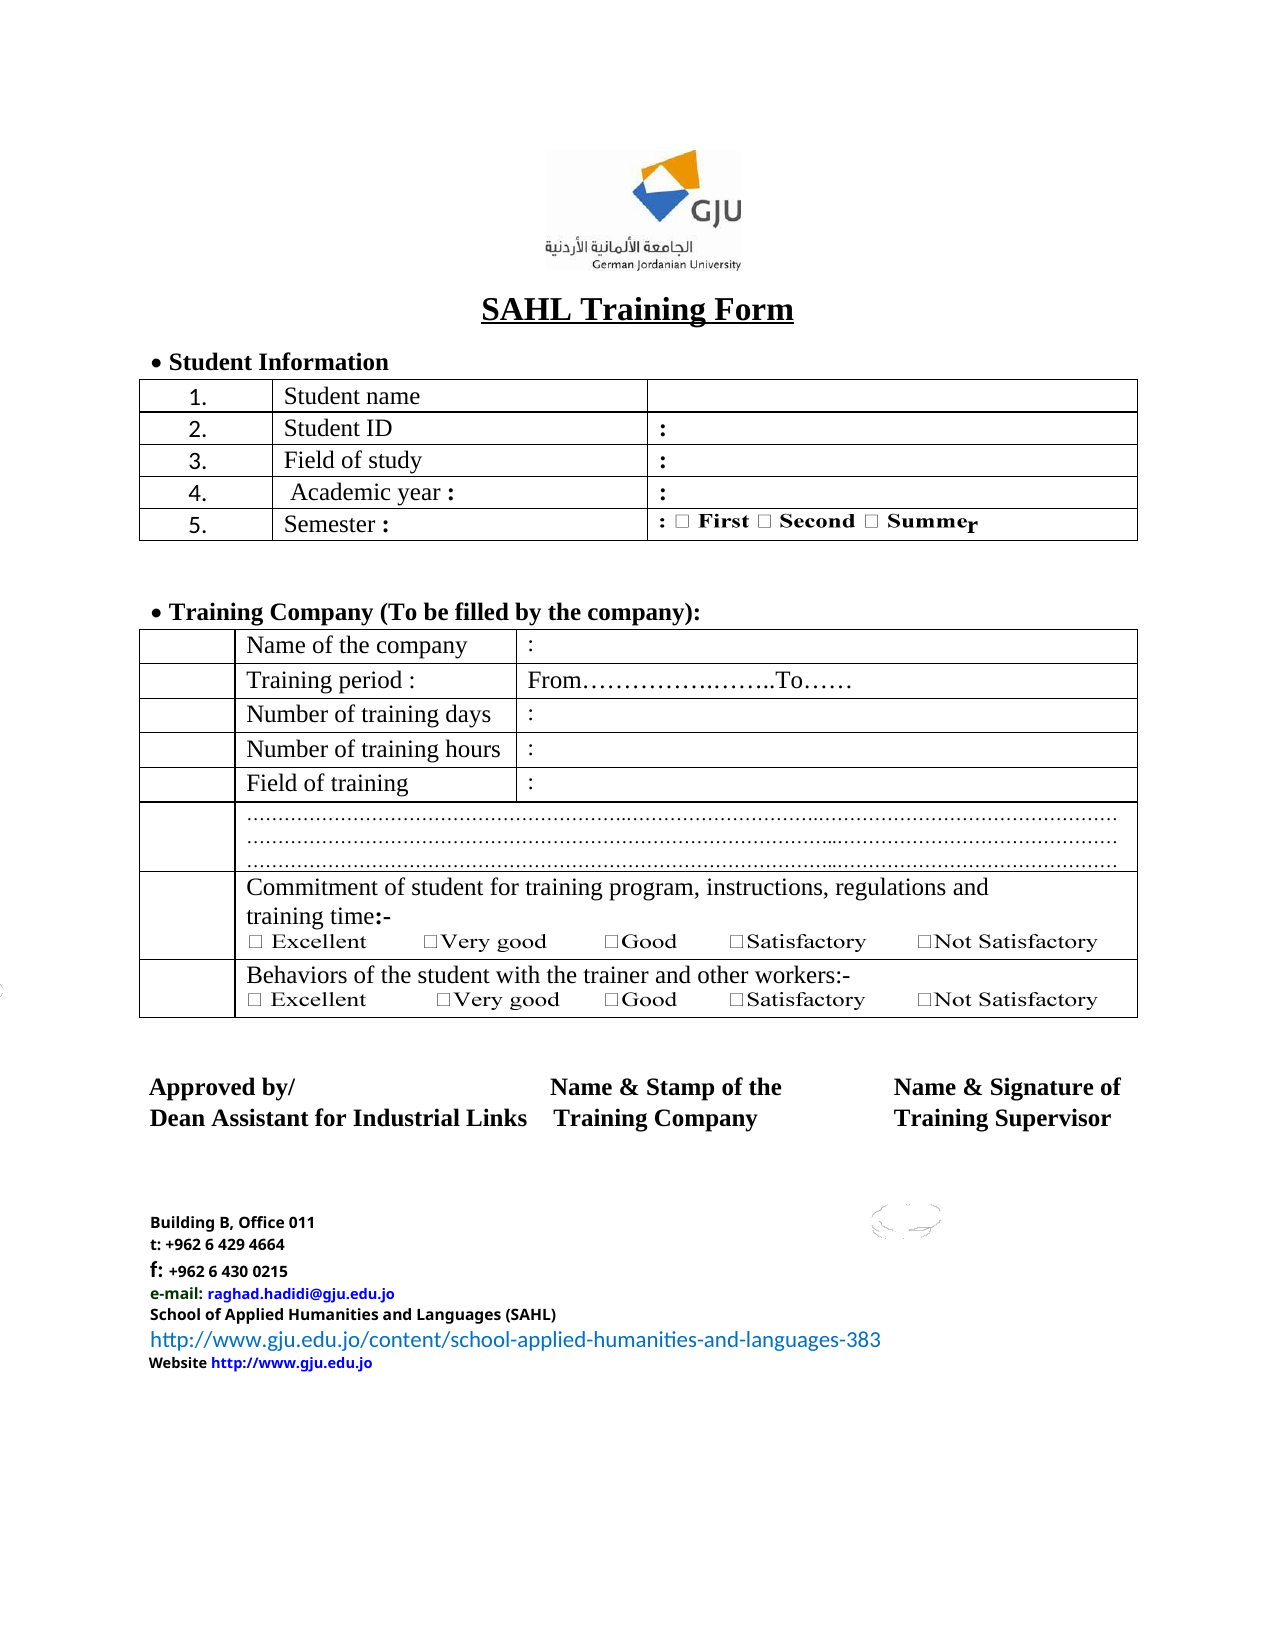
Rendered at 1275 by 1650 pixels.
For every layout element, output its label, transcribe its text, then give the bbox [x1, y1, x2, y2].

table_cell [140, 733, 234, 767]
table_header [648, 380, 1137, 411]
table_cell Field of study [273, 445, 647, 476]
table_header Name of the company [236, 630, 516, 663]
table_cell 3. [140, 445, 272, 476]
picture [727, 930, 883, 952]
table_cell [140, 664, 234, 698]
table_cell From…………….……..To…… [517, 664, 1137, 698]
table_cell Student ID [273, 413, 647, 443]
text Website http://www.gju.edu.jo [148, 1353, 1121, 1373]
picture [434, 988, 578, 1010]
list Training Company (To be filled by the company): [150, 596, 1121, 626]
table_cell : [517, 768, 1137, 801]
table_cell 5. [140, 509, 272, 540]
picture [602, 930, 692, 952]
table_cell : [648, 477, 1137, 508]
picture [915, 988, 1109, 1010]
table_cell 4. [140, 477, 272, 508]
table_cell [140, 872, 234, 958]
table_cell : [648, 413, 1137, 443]
text Building B, Office 011 t: +962 6 429 4664 [150, 1212, 1121, 1255]
text Approved by/ Name & Stamp of the Name & Signature of Dean Assistant for Industrial Links Training Company Training Supervisor [148, 1072, 1121, 1132]
text e-mail: raghad.hadidi@gju.edu.jo School of Applied Humanities and Languages (SAHL) [150, 1283, 1121, 1325]
picture [915, 930, 1109, 952]
table_header : [517, 630, 1137, 663]
picture [421, 930, 565, 952]
picture [658, 509, 981, 531]
table_cell : [648, 445, 1137, 476]
table_cell : [517, 733, 1137, 767]
table_cell …………………………………………………….………………………….………………………………………… …………………………………………………………………………………..……………………………………… …………………………………………………………………………………..……………………………………… [236, 803, 1137, 871]
table_cell [140, 699, 234, 732]
table_cell Number of training days [236, 699, 516, 732]
table_cell [140, 768, 234, 801]
table_cell 2. [140, 413, 272, 443]
table_header [140, 630, 234, 663]
picture [727, 988, 882, 1010]
picture [245, 988, 377, 1010]
table_cell Behaviors of the student with the trainer and other workers:- [236, 960, 1137, 1017]
table_cell [140, 960, 234, 1017]
table_cell Semester : [273, 509, 647, 540]
table_cell Number of training hours [236, 733, 516, 767]
picture [602, 988, 697, 1010]
table_cell [140, 803, 234, 871]
picture [545, 150, 741, 271]
table_cell [648, 509, 1137, 540]
picture [246, 930, 383, 952]
table_cell Commitment of student for training program, instructions, regulations and training time:- [236, 872, 1137, 958]
list Student Information [150, 347, 1121, 377]
table_cell : [517, 699, 1137, 732]
table_cell Field of training [236, 768, 516, 801]
picture [871, 1204, 941, 1239]
table_header 1. [140, 380, 272, 411]
text f: +962 6 430 0215 [150, 1255, 1121, 1283]
table_header Student name [273, 380, 647, 411]
table_cell Training period : [236, 664, 516, 698]
text http://www.gju.edu.jo/content/school-applied-humanities-and-languages-383 [150, 1325, 1121, 1353]
table_cell Academic year : [273, 477, 647, 508]
text SAHL Training Form [154, 289, 1121, 328]
